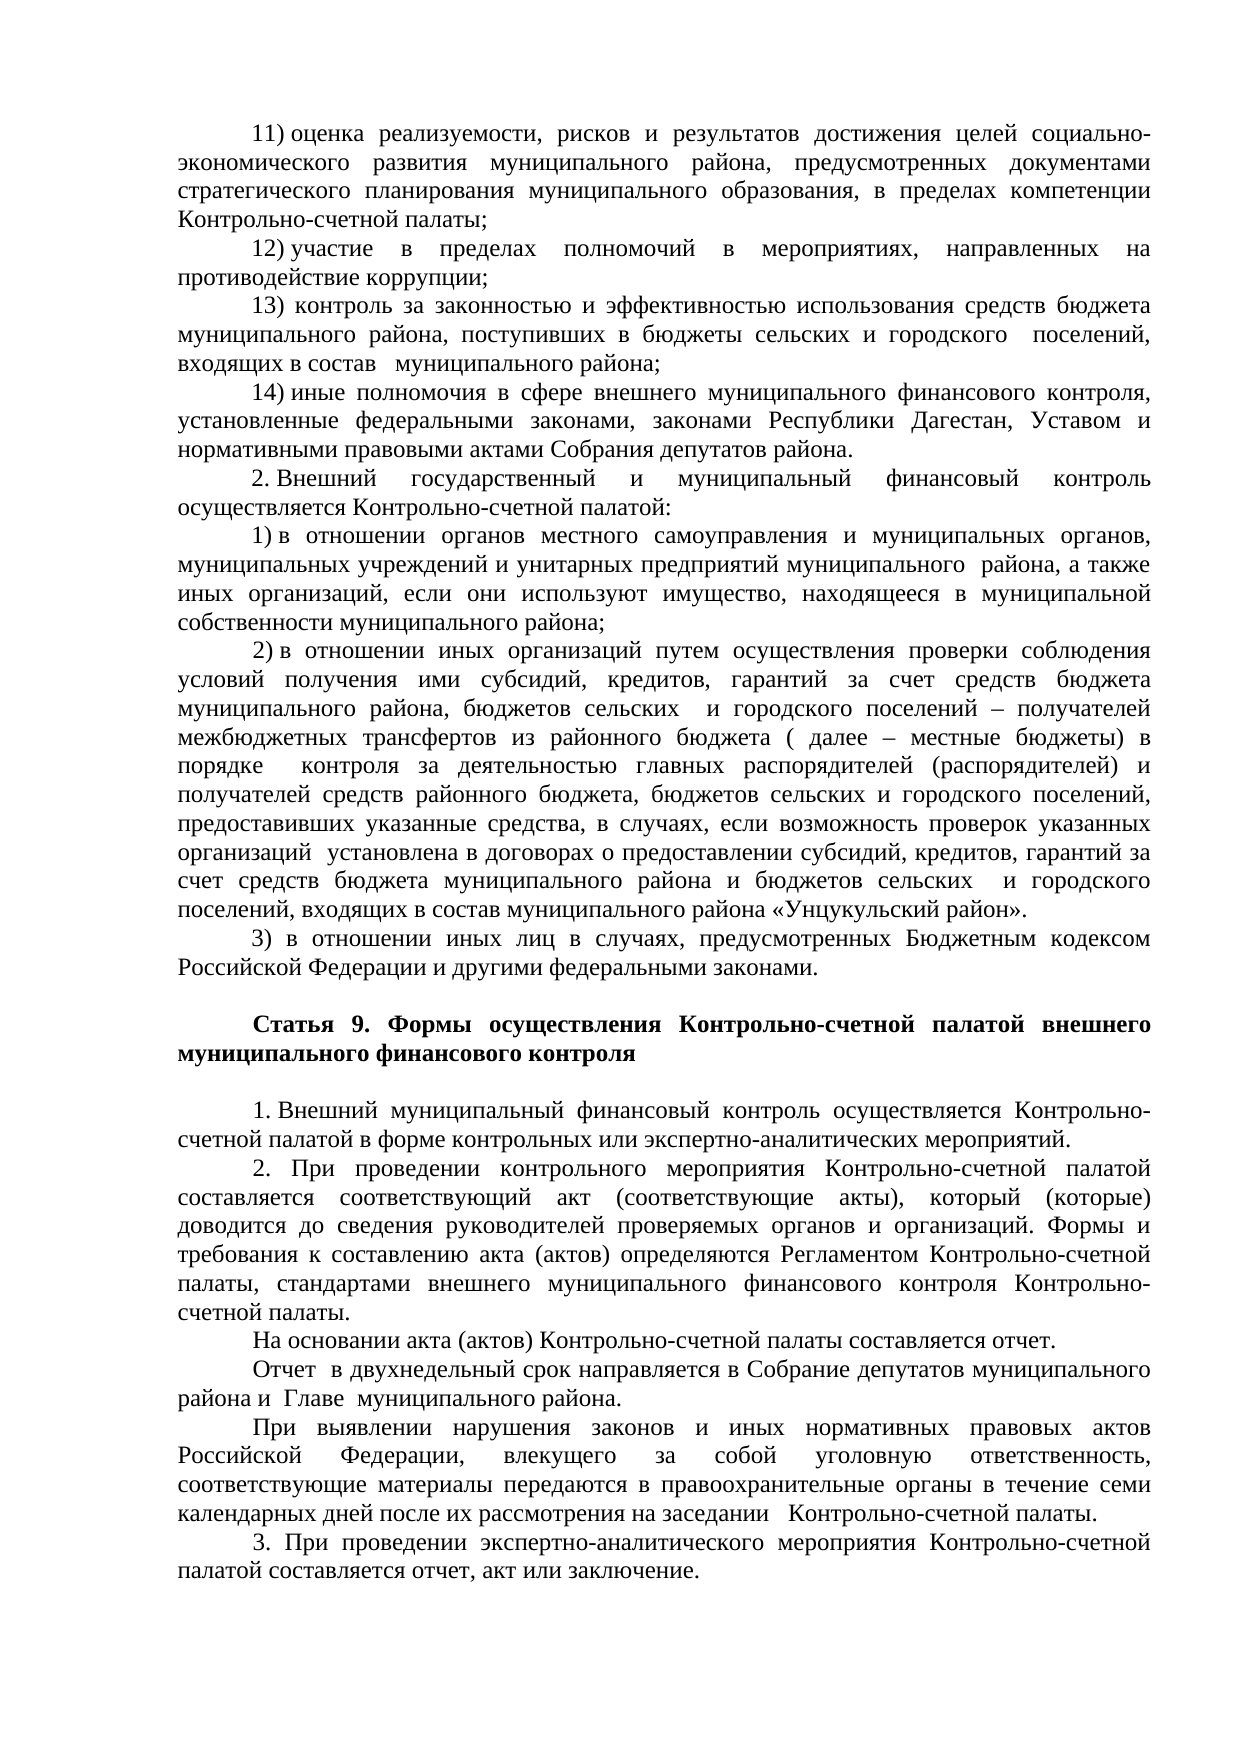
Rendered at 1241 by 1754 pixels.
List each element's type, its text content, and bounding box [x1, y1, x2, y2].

text 13) контроль за законностью и эффективностью использования средств бюджета муниципального района, поступивших в бюджеты сельских и городского поселений, входящих в состав муниципального района; [177, 291, 1152, 377]
text Отчет в двухнедельный срок направляется в Собрание депутатов муниципального района и Главе муниципального района. [177, 1354, 1152, 1412]
text 14) иные полномочия в сфере внешнего муниципального финансового контроля, установленные федеральными законами, законами Республики Дагестан, Уставом и нормативными правовыми актами Собрания депутатов района. [177, 377, 1152, 463]
text 1. Внешний муниципальный финансовый контроль осуществляется Контрольно-счетной палатой в форме контрольных или экспертно-аналитических мероприятий. [177, 1096, 1152, 1153]
text 1) в отношении органов местного самоуправления и муниципальных органов, муниципальных учреждений и унитарных предприятий муниципального района, а также иных организаций, если они используют имущество, находящееся в муниципальной собственности муниципального района; [177, 521, 1152, 636]
text Статья 9. Формы осуществления Контрольно-счетной палатой внешнего муниципального финансового контроля [177, 1009, 1152, 1067]
text 2) в отношении иных организаций путем осуществления проверки соблюдения условий получения ими субсидий, кредитов, гарантий за счет средств бюджета муниципального района, бюджетов сельских и городского поселений – получателей межбюджетных трансфертов из районного бюджета ( далее – местные бюджеты) в порядке контроля за деятельностью главных распорядителей (распорядителей) и получателей средств районного бюджета, бюджетов сельских и городского поселений, предоставивших указанные средства, в случаях, если возможность проверок указанных организаций установлена в договорах о предоставлении субсидий, кредитов, гарантий за счет средств бюджета муниципального района и бюджетов сельских и городского поселений, входящих в состав муниципального района «Унцукульский район». [177, 636, 1152, 923]
text На основании акта (актов) Контрольно-счетной палаты составляется отчет. [177, 1326, 1152, 1354]
text 12) участие в пределах полномочий в мероприятиях, направленных на противодействие коррупции; [177, 233, 1152, 291]
text 3. При проведении экспертно-аналитического мероприятия Контрольно-счетной палатой составляется отчет, акт или заключение. [177, 1527, 1152, 1584]
text 2. При проведении контрольного мероприятия Контрольно-счетной палатой составляется соответствующий акт (соответствующие акты), который (которые) доводится до сведения руководителей проверяемых органов и организаций. Формы и требования к составлению акта (актов) определяются Регламентом Контрольно-счетной палаты, стандартами внешнего муниципального финансового контроля Контрольно-счетной палаты. [177, 1153, 1152, 1326]
text 11) оценка реализуемости, рисков и результатов достижения целей социально-экономического развития муниципального района, предусмотренных документами стратегического планирования муниципального образования, в пределах компетенции Контрольно-счетной палаты; [177, 118, 1152, 233]
text 3) в отношении иных лиц в случаях, предусмотренных Бюджетным кодексом Российской Федерации и другими федеральными законами. [177, 923, 1152, 981]
text 2. Внешний государственный и муниципальный финансовый контроль осуществляется Контрольно-счетной палатой: [177, 463, 1152, 521]
text При выявлении нарушения законов и иных нормативных правовых актов Российской Федерации, влекущего за собой уголовную ответственность, соответствующие материалы передаются в правоохранительные органы в течение семи календарных дней после их рассмотрения на заседании Контрольно-счетной палаты. [177, 1412, 1152, 1527]
